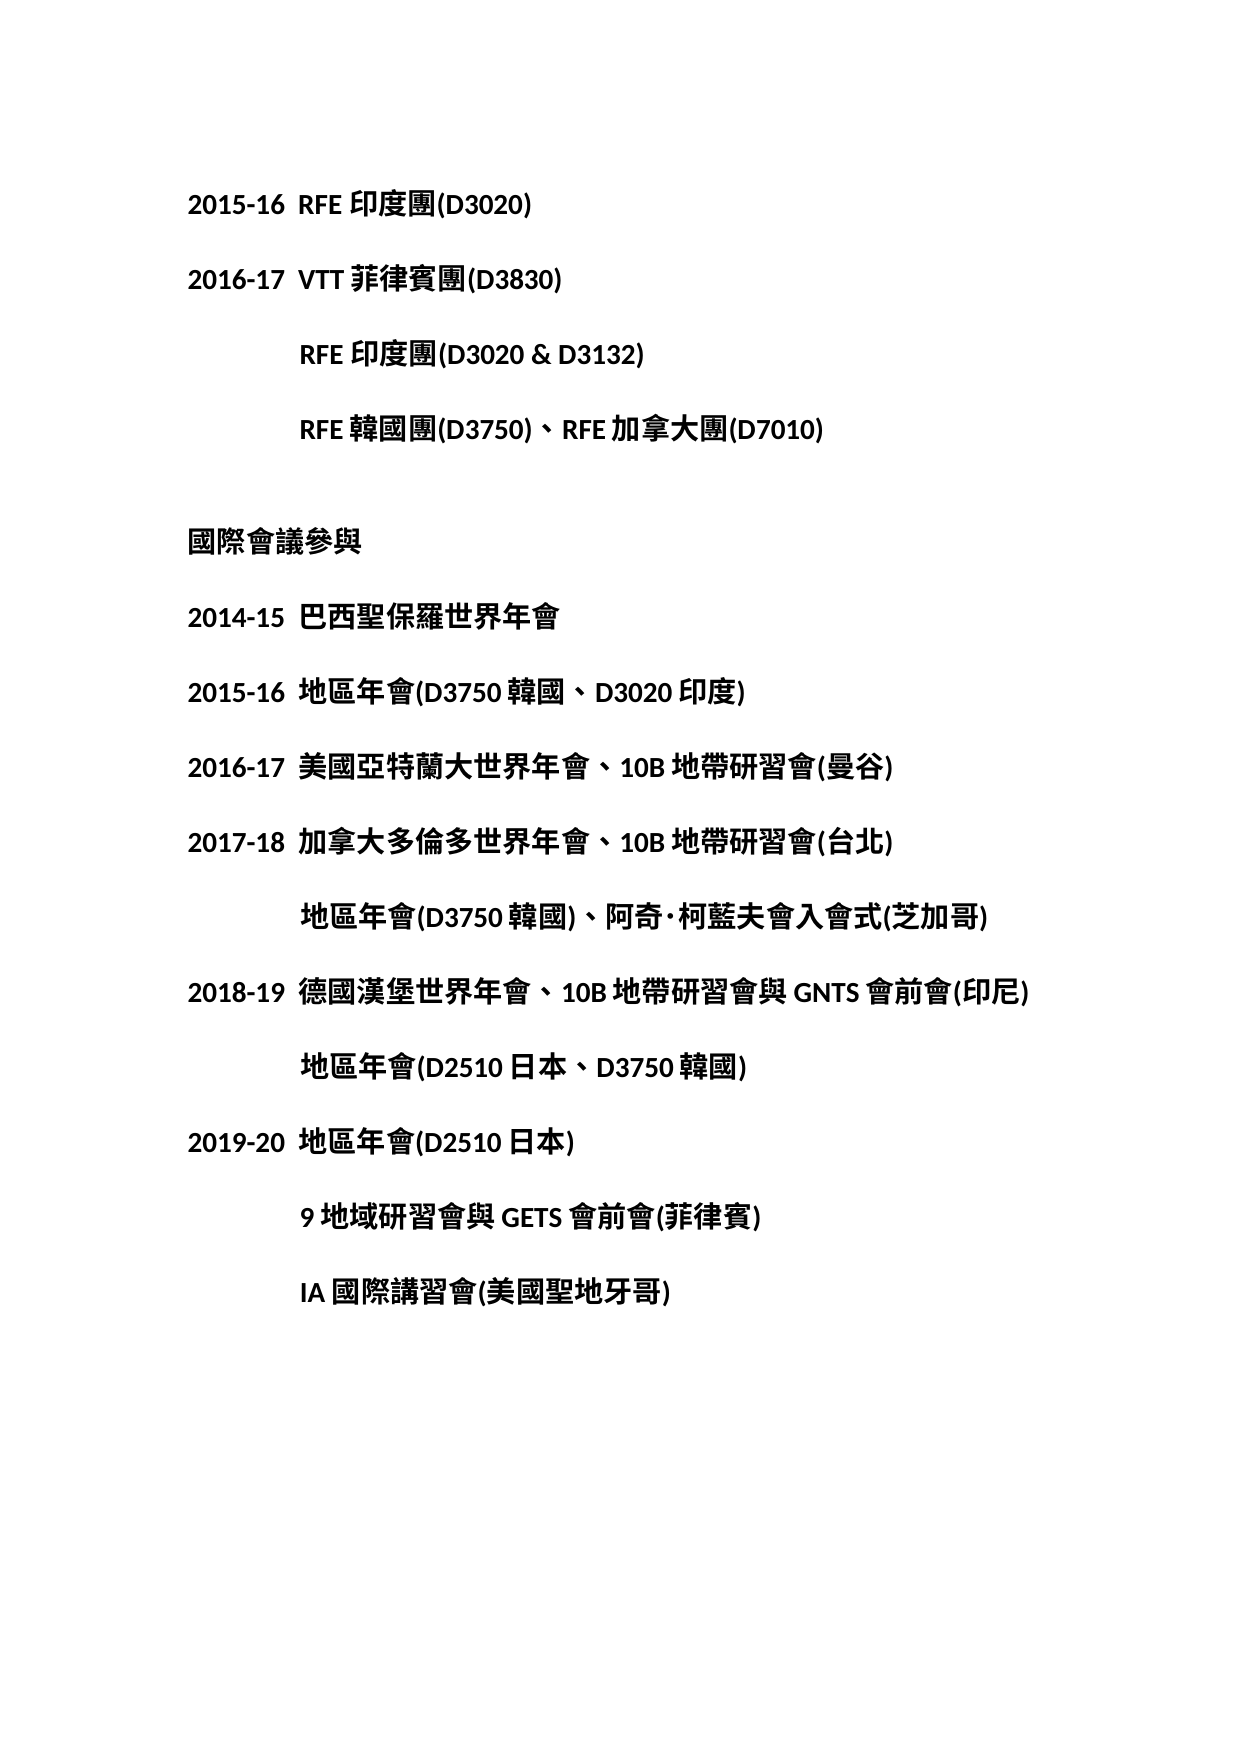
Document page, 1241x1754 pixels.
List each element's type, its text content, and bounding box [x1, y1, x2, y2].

text 2015-16 RFE 印度團(D3020) [187, 164, 1053, 239]
text 2014-15 巴西聖保羅世界年會 [187, 577, 1053, 652]
text 地區年會(D2510日本、D3750韓國) [187, 1027, 1053, 1102]
text RFE 印度團(D3020 & D3132) [187, 314, 1053, 389]
text 國際會議參與 [187, 502, 1053, 577]
text 9地域研習會與GETS會前會(菲律賓) [187, 1177, 1053, 1252]
text 2016-17 美國亞特蘭大世界年會、10B地帶研習會(曼谷) [187, 727, 1053, 802]
text 2019-20 地區年會(D2510日本) [187, 1102, 1053, 1177]
text 2016-17 VTT菲律賓團(D3830) [187, 239, 1053, 314]
text 地區年會(D3750韓國)、阿奇･柯藍夫會入會式(芝加哥) [187, 877, 1053, 952]
text 2015-16 地區年會(D3750韓國、D3020印度) [187, 652, 1053, 727]
text 2017-18 加拿大多倫多世界年會、10B地帶研習會(台北) [187, 802, 1053, 877]
text 2018-19 德國漢堡世界年會、10B地帶研習會與GNTS會前會(印尼) [187, 952, 1053, 1027]
text IA 國際講習會(美國聖地牙哥) [187, 1252, 1053, 1327]
text RFE韓國團(D3750)、RFE加拿大團(D7010) [187, 389, 1053, 464]
